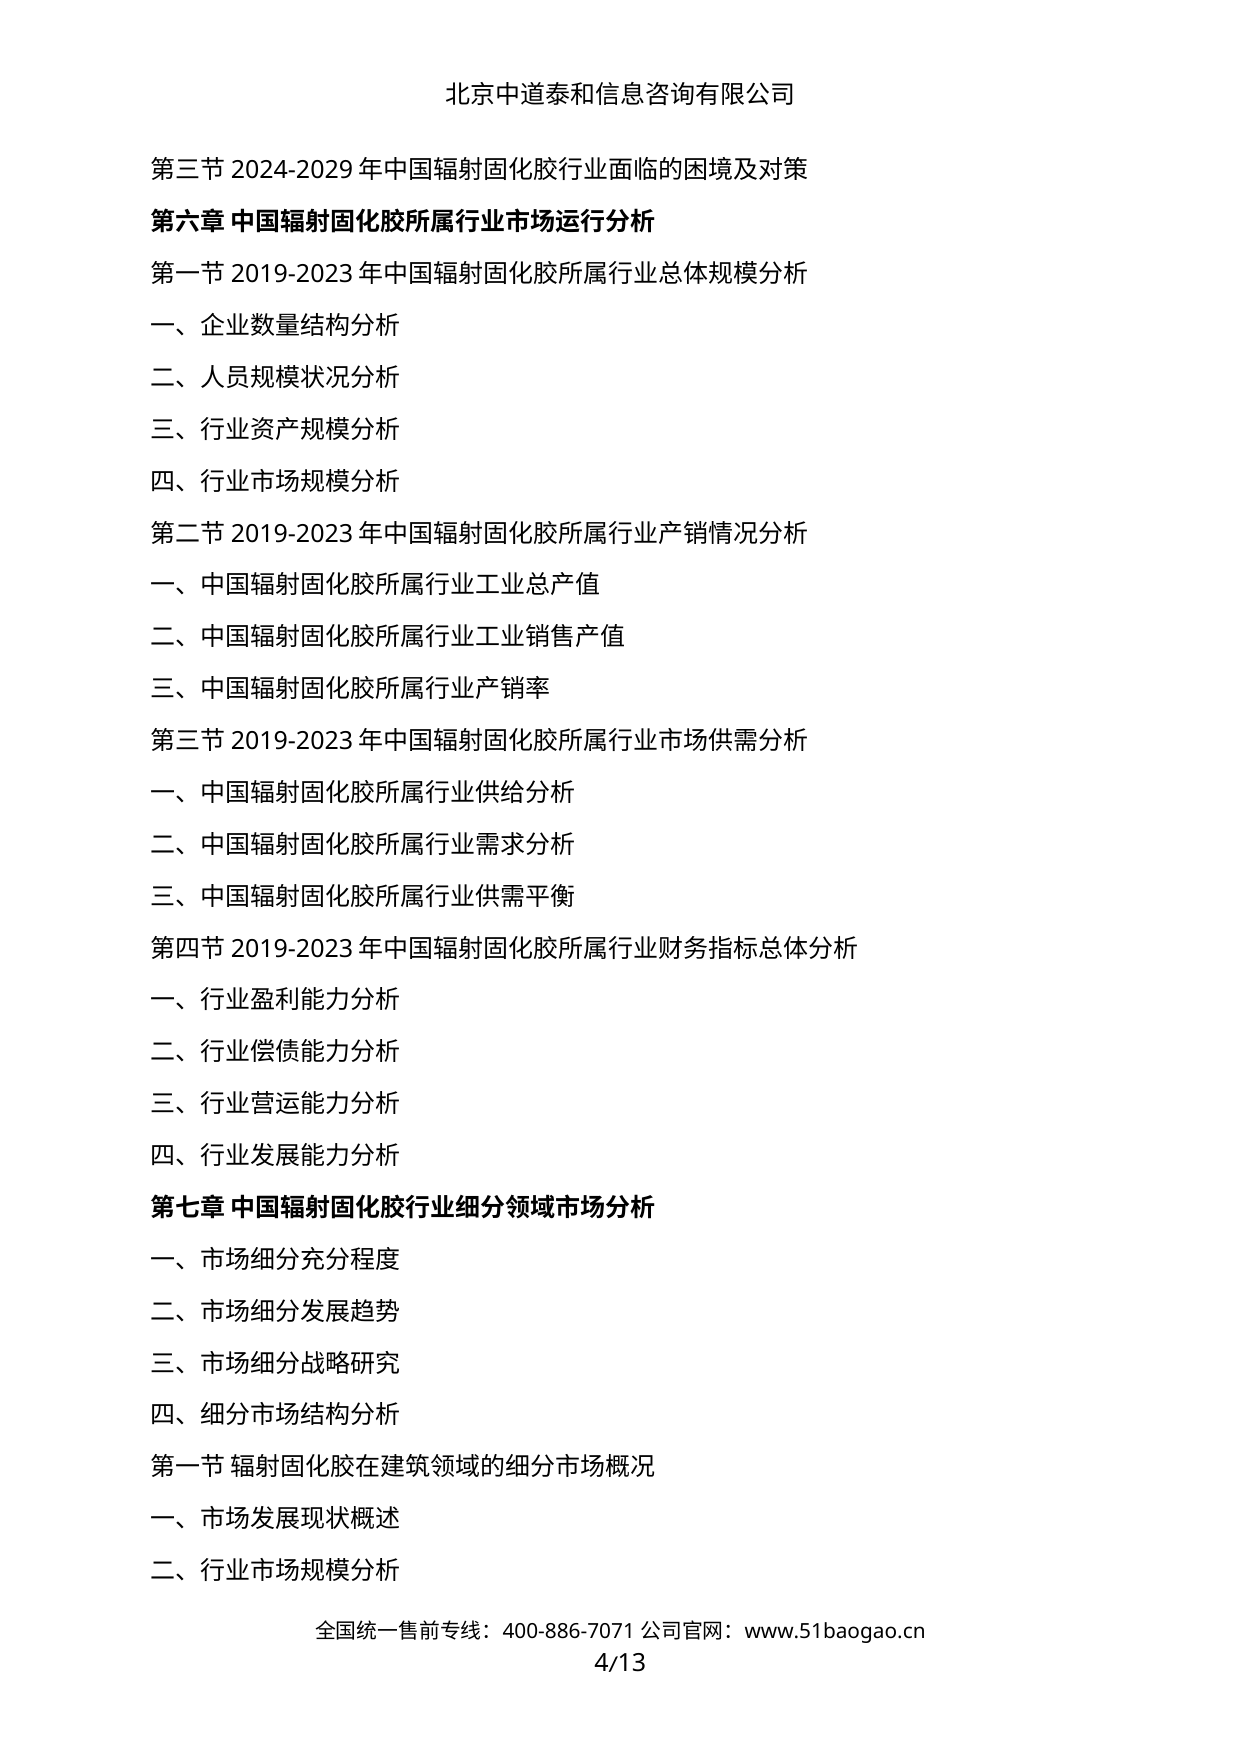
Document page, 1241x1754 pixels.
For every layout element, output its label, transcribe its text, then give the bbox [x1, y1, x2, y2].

text 一、企业数量结构分析 [150, 306, 1090, 342]
text 二、行业偿债能力分析 [150, 1032, 1090, 1068]
text 四、行业发展能力分析 [150, 1136, 1090, 1172]
text 二、行业市场规模分析 [150, 1551, 1090, 1587]
text 三、中国辐射固化胶所属行业产销率 [150, 669, 1090, 705]
text 一、中国辐射固化胶所属行业供给分析 [150, 772, 1090, 809]
text 三、市场细分战略研究 [150, 1343, 1090, 1379]
text 一、中国辐射固化胶所属行业工业总产值 [150, 565, 1090, 601]
text 第三节 2019-2023年中国辐射固化胶所属行业市场供需分析 [150, 721, 1090, 757]
text 二、中国辐射固化胶所属行业工业销售产值 [150, 617, 1090, 653]
text 三、行业营运能力分析 [150, 1084, 1090, 1120]
text 三、行业资产规模分析 [150, 409, 1090, 446]
text 第一节 辐射固化胶在建筑领域的细分市场概况 [150, 1447, 1090, 1483]
text 一、市场细分充分程度 [150, 1239, 1090, 1276]
text 三、中国辐射固化胶所属行业供需平衡 [150, 876, 1090, 912]
text 二、人员规模状况分析 [150, 357, 1090, 394]
text 第四节 2019-2023年中国辐射固化胶所属行业财务指标总体分析 [150, 928, 1090, 964]
text 二、市场细分发展趋势 [150, 1291, 1090, 1327]
text 第六章 中国辐射固化胶所属行业市场运行分析 [150, 202, 1090, 238]
text 一、行业盈利能力分析 [150, 980, 1090, 1016]
text 四、细分市场结构分析 [150, 1395, 1090, 1431]
text 第二节 2019-2023年中国辐射固化胶所属行业产销情况分析 [150, 513, 1090, 549]
text 第三节 2024-2029年中国辐射固化胶行业面临的困境及对策 [150, 150, 1090, 186]
text 一、市场发展现状概述 [150, 1499, 1090, 1535]
text 第七章 中国辐射固化胶行业细分领域市场分析 [150, 1187, 1090, 1224]
text 四、行业市场规模分析 [150, 461, 1090, 497]
text 第一节 2019-2023年中国辐射固化胶所属行业总体规模分析 [150, 254, 1090, 290]
text 二、中国辐射固化胶所属行业需求分析 [150, 824, 1090, 861]
